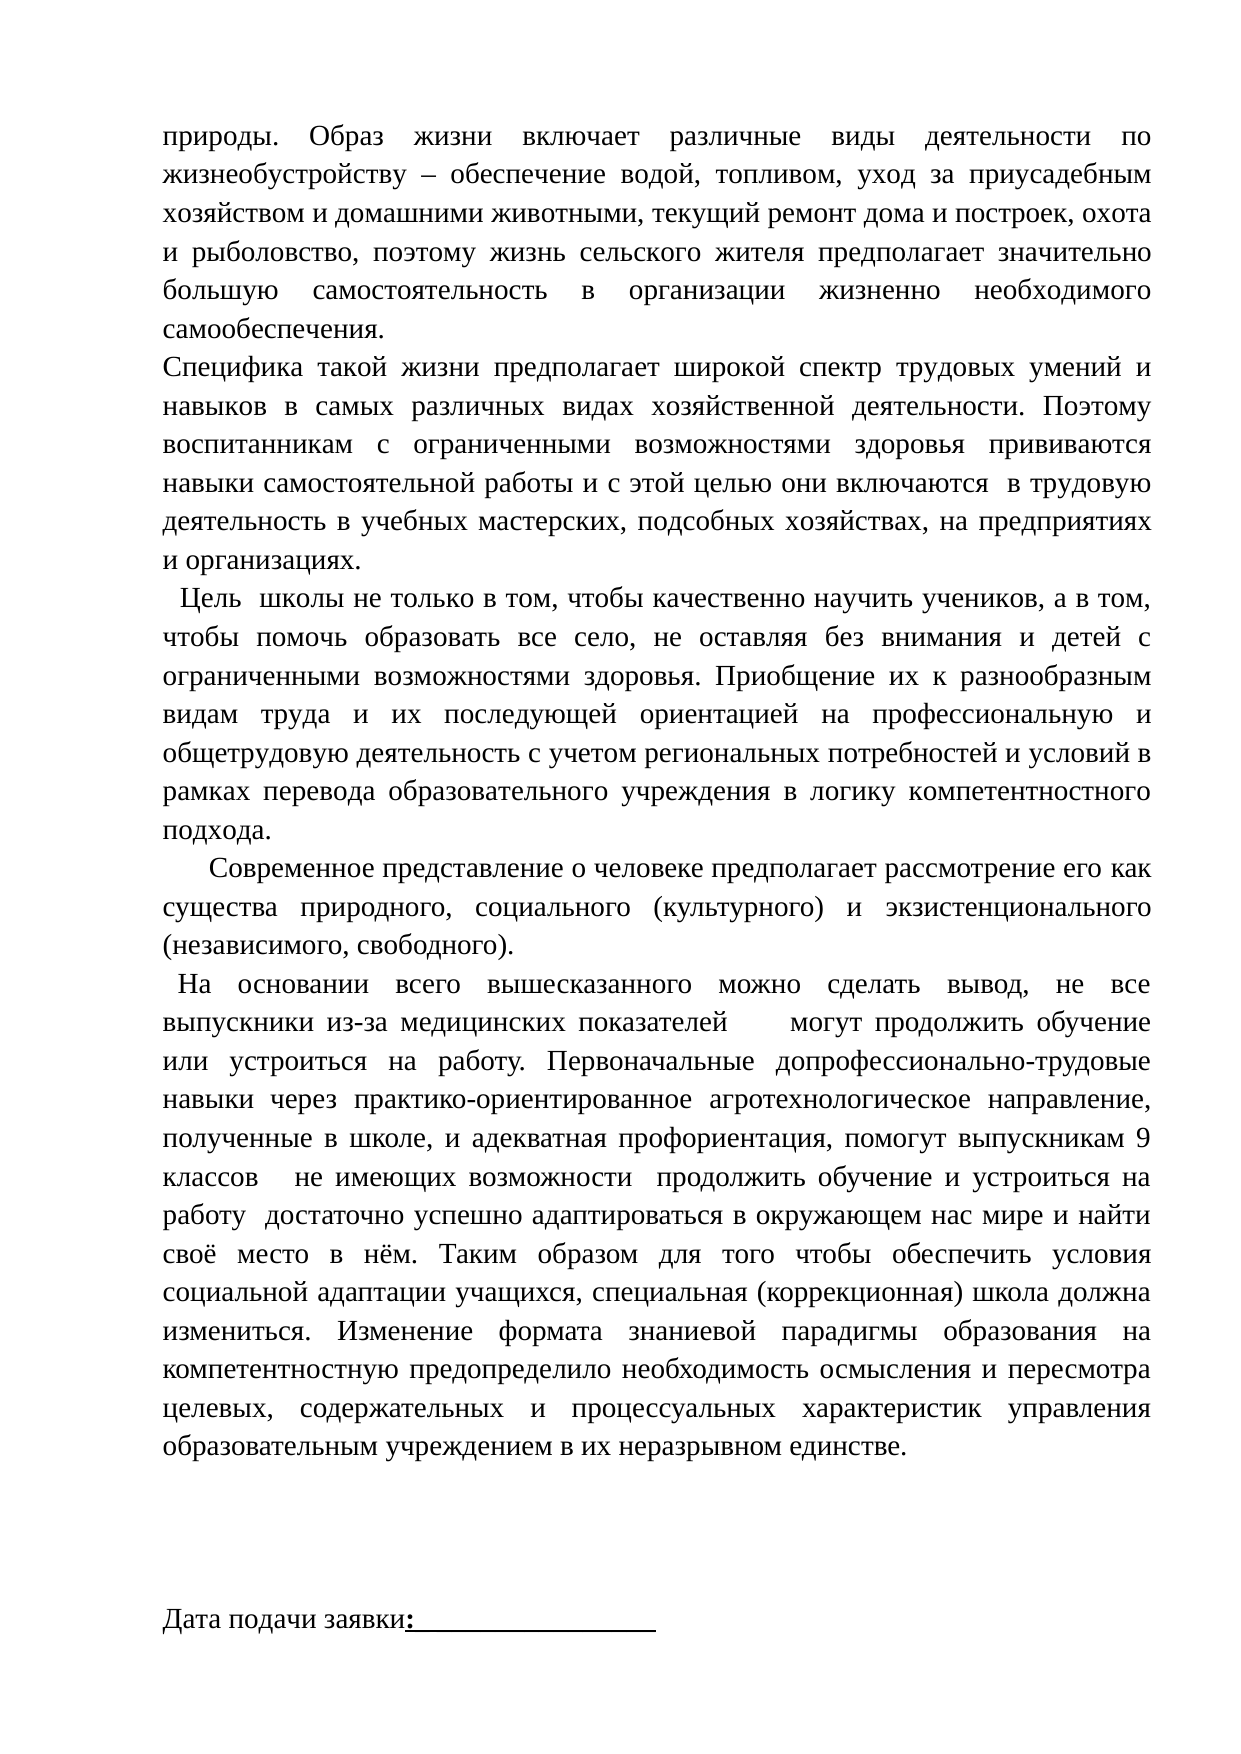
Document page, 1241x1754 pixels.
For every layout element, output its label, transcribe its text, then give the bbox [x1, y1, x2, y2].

text На основании всего вышесказанного можно сделать вывод, не все выпускники из-за медицинских показателей могут продолжить обучение или устроиться на работу. Первоначальные допрофессионально-трудовые навыки через практико-ориентированное агротехнологическое направление, полученные в школе, и адекватная профориентация, помогут выпускникам 9 классов не имеющих возможности продолжить обучение и устроиться на работу достаточно успешно адаптироваться в окружающем нас мире и найти своё место в нём. Таким образом для того чтобы обеспечить условия социальной адаптации учащихся, специальная (коррекционная) школа должна измениться. Изменение формата знаниевой парадигмы образования на компетентностную предопределило необходимость осмысления и пересмотра целевых, содержательных и процессуальных характеристик управления образовательным учреждением в их неразрывном единстве. [162, 966, 1152, 1462]
text Современное представление о человеке предполагает рассмотрение его как существа природного, социального (культурного) и экзистенционального (независимого, свободного). [162, 850, 1152, 961]
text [162, 118, 1152, 344]
text Цель школы не только в том, чтобы качественно научить учеников, а в том, чтобы помочь образовать все село, не оставляя без внимания и детей с ограниченными возможностями здоровья. Приобщение их к разнообразным видам труда и их последующей ориентацией на профессиональную и общетрудовую деятельность с учетом региональных потребностей и условий в рамках перевода образовательного учреждения в логику компетентностного подхода. [162, 581, 1152, 845]
text Дата подачи заявки:_ _______________ [162, 1601, 1152, 1635]
text Специфика такой жизни предполагает широкой спектр трудовых умений и навыков в самых различных видах хозяйственной деятельности. Поэтому воспитанникам с ограниченными возможностями здоровья прививаются навыки самостоятельной работы и с этой целью они включаются в трудовую деятельность в учебных мастерских, подсобных хозяйствах, на предприятиях и организациях. [162, 349, 1152, 576]
